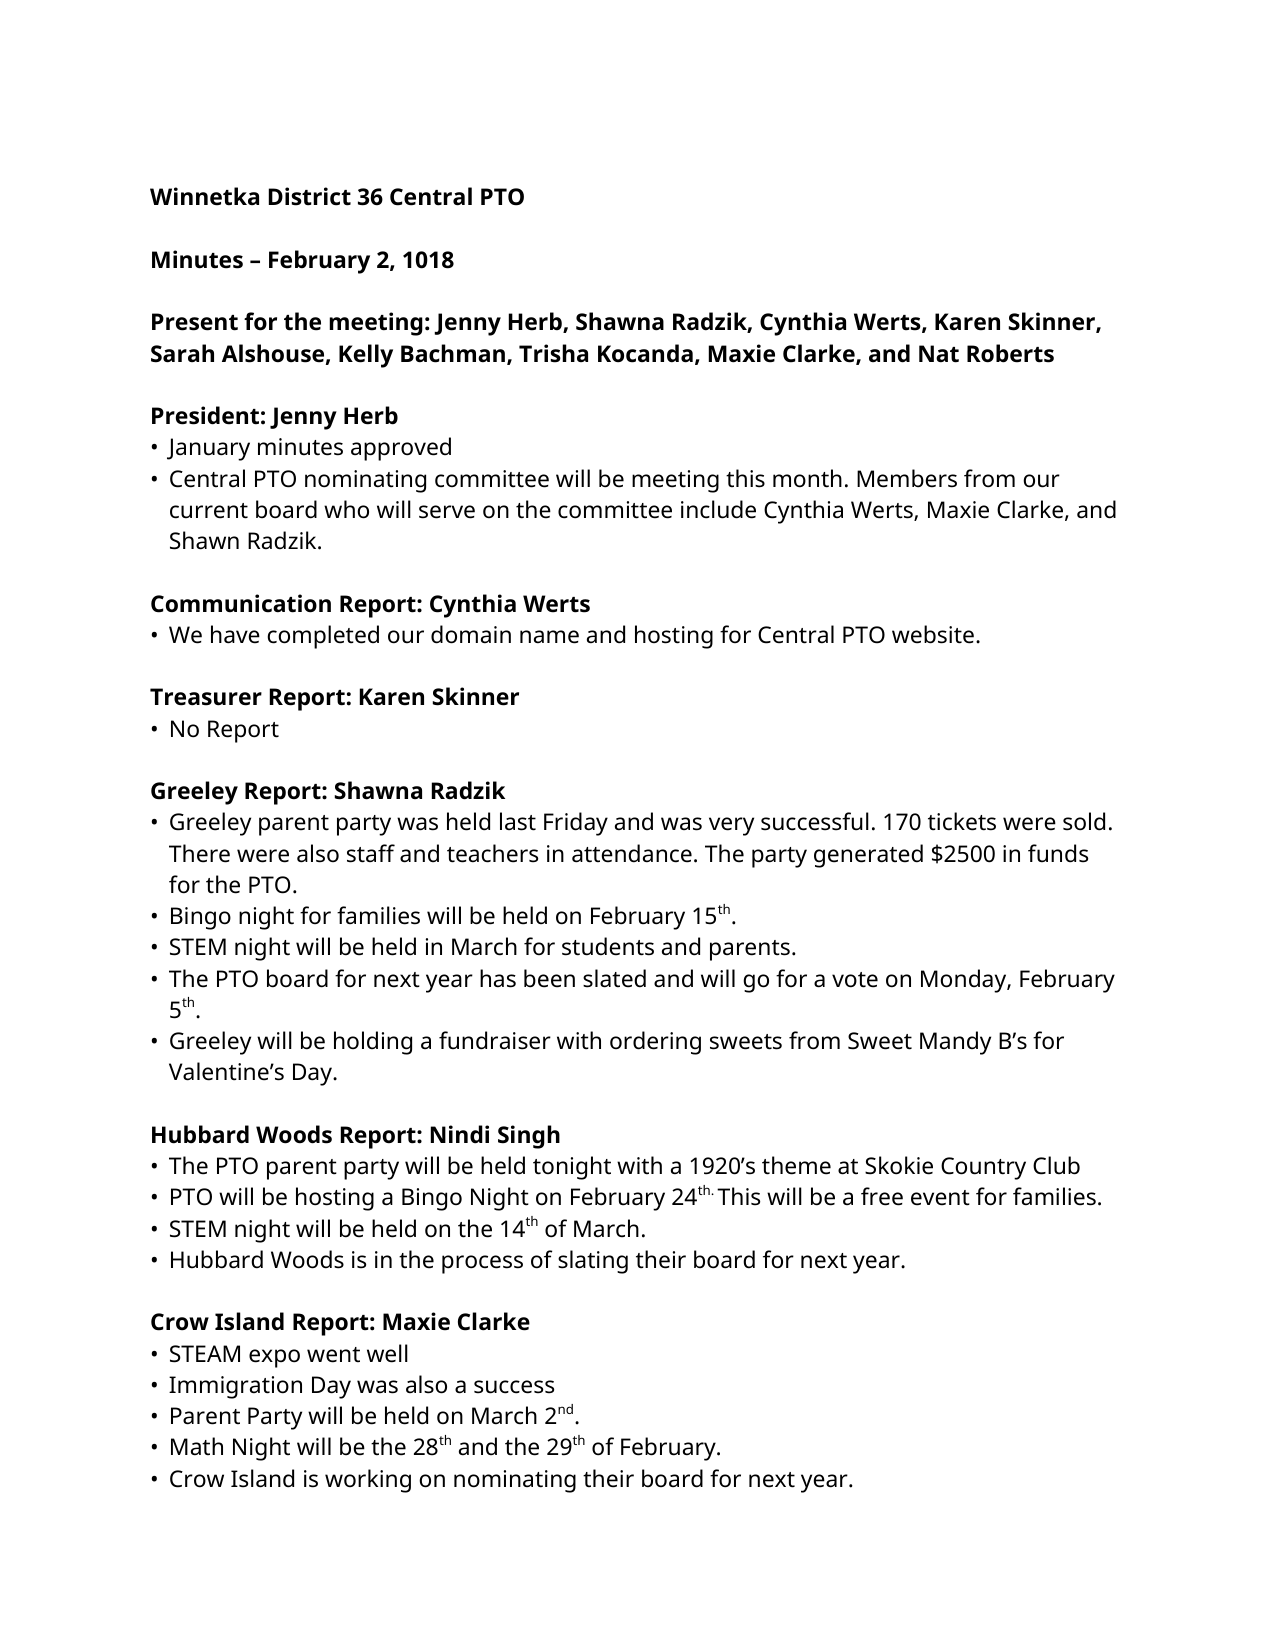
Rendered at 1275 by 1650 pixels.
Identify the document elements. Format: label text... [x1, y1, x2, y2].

list The PTO board for next year has been slated and will go for a vote on Monday, February 5th. [150, 962, 1125, 1025]
text Crow Island Report: Maxie Clarke [150, 1306, 1125, 1337]
list STEM night will be held on the 14th of March. [150, 1212, 1125, 1244]
list We have completed our domain name and hosting for Central PTO website. [150, 619, 1125, 650]
text Minutes – February 2, 1018 [150, 244, 1125, 275]
text Winnetka District 36 Central PTO [150, 181, 1125, 212]
list Hubbard Woods is in the process of slating their board for next year. [150, 1244, 1125, 1275]
list STEAM expo went well [150, 1337, 1125, 1369]
list Math Night will be the 28th and the 29th of February. [150, 1431, 1125, 1462]
list January minutes approved [150, 431, 1125, 462]
text Greeley Report: Shawna Radzik [150, 775, 1125, 806]
text President: Jenny Herb [150, 400, 1125, 431]
list Immigration Day was also a success [150, 1369, 1125, 1400]
list Crow Island is working on nominating their board for next year. [150, 1462, 1125, 1494]
text Present for the meeting: Jenny Herb, Shawna Radzik, Cynthia Werts, Karen Skinner, Sarah Alshouse, Kelly Bachman, Trisha Kocanda, Maxie Clarke, and Nat Roberts [150, 306, 1125, 369]
list STEM night will be held in March for students and parents. [150, 931, 1125, 962]
list Greeley will be holding a fundraiser with ordering sweets from Sweet Mandy B’s for Valentine’s Day. [150, 1025, 1125, 1087]
text Hubbard Woods Report: Nindi Singh [150, 1119, 1125, 1150]
text Treasurer Report: Karen Skinner [150, 681, 1125, 712]
list The PTO parent party will be held tonight with a 1920’s theme at Skokie Country Club [150, 1150, 1125, 1181]
list Central PTO nominating committee will be meeting this month. Members from our current board who will serve on the committee include Cynthia Werts, Maxie Clarke, and Shawn Radzik. [150, 462, 1125, 556]
text Communication Report: Cynthia Werts [150, 587, 1125, 619]
list No Report [150, 712, 1125, 744]
list PTO will be hosting a Bingo Night on February 24th. This will be a free event for families. [150, 1181, 1125, 1212]
list Parent Party will be held on March 2nd. [150, 1400, 1125, 1431]
list Greeley parent party was held last Friday and was very successful. 170 tickets were sold. There were also staff and teachers in attendance. The party generated $2500 in funds for the PTO. [150, 806, 1125, 900]
list Bingo night for families will be held on February 15th. [150, 900, 1125, 931]
